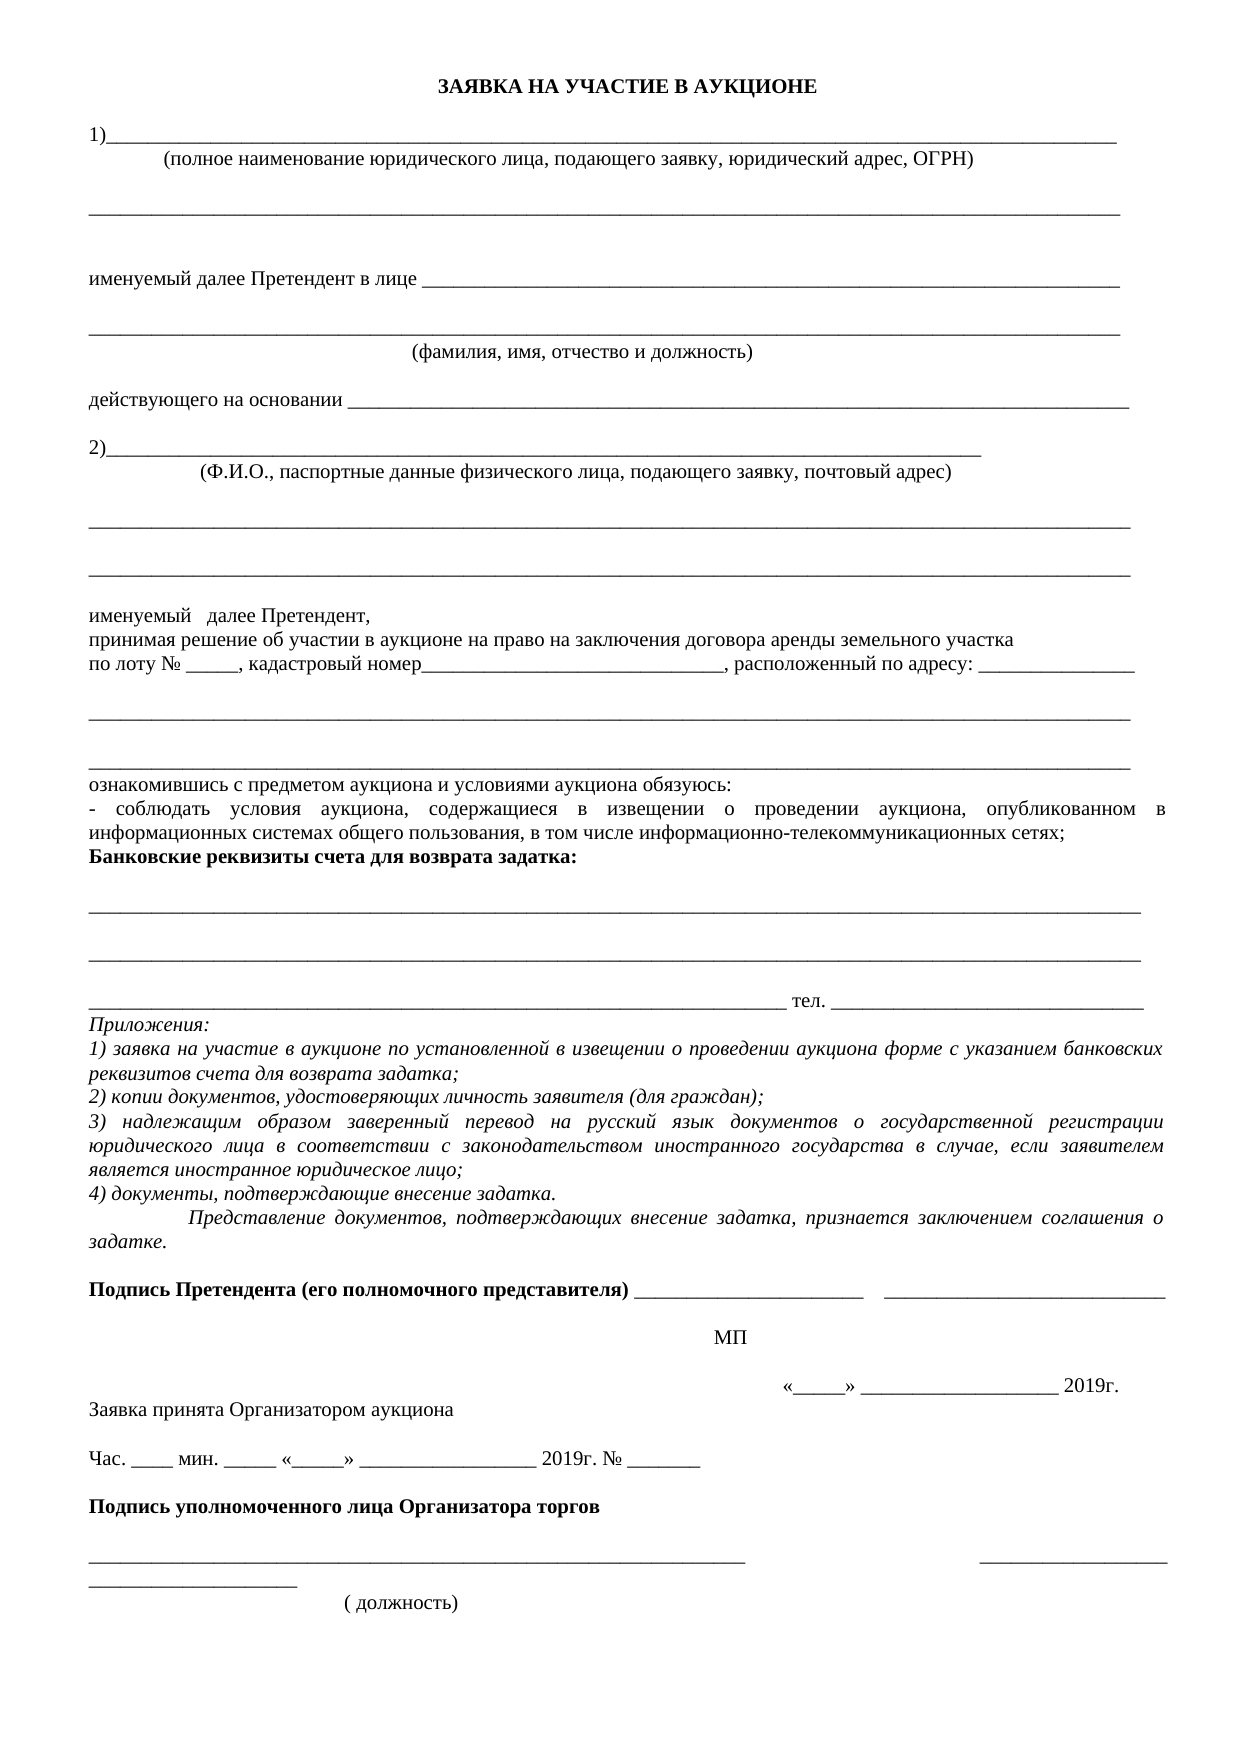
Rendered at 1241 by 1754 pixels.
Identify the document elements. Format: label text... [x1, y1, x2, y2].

text «_____» ___________________ 2019г. [89, 1373, 1167, 1397]
text ___________________________________________________________________________________________________ [89, 194, 1217, 218]
text Заявка принята Организатором аукциона [89, 1397, 1167, 1421]
text 2) копии документов, удостоверяющих личность заявителя (для граждан); [89, 1084, 1167, 1108]
text 1) заявка на участие в аукционе по установленной в извещении о проведении аукциона форме с указанием банковских реквизитов счета для возврата задатка; [89, 1036, 1167, 1084]
text Банковские реквизиты счета для возврата задатка: [89, 844, 1167, 868]
text по лоту № _____, кадастровый номер_____________________________, расположенный по адресу: _______________ [89, 651, 1167, 675]
text именуемый далее Претендент, [89, 603, 1217, 627]
text _____________________________________________________________________________________________________ [89, 892, 1167, 916]
text ЗАЯВКА НА УЧАСТИЕ В АУКЦИОНЕ [89, 74, 1167, 98]
text Приложения: [89, 1012, 1167, 1036]
text именуемый далее Претендент в лице ___________________________________________________________________ [89, 266, 1217, 290]
text ознакомившись с предметом аукциона и условиями аукциона обязуюсь: [89, 772, 1167, 796]
text Час. ____ мин. _____ «_____» _________________ 2019г. № _______ [89, 1445, 1167, 1469]
text ( должность) [89, 1590, 1167, 1614]
text принимая решение об участии в аукционе на право на заключения договора аренды земельного участка [89, 627, 1167, 651]
text _______________________________________________________________ __________________ ____________________ [89, 1542, 1167, 1590]
text (полное наименование юридического лица, подающего заявку, юридический адрес, ОГРН) [148, 146, 1217, 170]
text действующего на основании ___________________________________________________________________________ [89, 387, 1217, 411]
text ____________________________________________________________________________________________________ [89, 699, 1167, 723]
text ___________________________________________________________________ тел. ______________________________ [89, 988, 1167, 1012]
text 4) документы, подтверждающие внесение задатка. [89, 1181, 1167, 1205]
text Представление документов, подтверждающих внесение задатка, признается заключением соглашения о задатке. [89, 1205, 1167, 1253]
text ____________________________________________________________________________________________________ [89, 748, 1167, 772]
text (Ф.И.О., паспортные данные физического лица, подающего заявку, почтовый адрес) [148, 459, 1217, 483]
text 1)_________________________________________________________________________________________________ [89, 122, 1167, 146]
text Подпись Претендента (его полномочного представителя) ______________________ ___________________________ [89, 1277, 1167, 1301]
text ____________________________________________________________________________________________________ [89, 555, 1217, 579]
text ____________________________________________________________________________________________________ [89, 507, 1217, 531]
text 3) надлежащим образом заверенный перевод на русский язык документов о государственной регистрации юридического лица в соответствии с законодательством иностранного государства в случае, если заявителем является иностранное юридическое лицо; [89, 1108, 1167, 1181]
text ___________________________________________________________________________________________________ [89, 314, 1217, 338]
text Подпись уполномоченного лица Организатора торгов [89, 1493, 1167, 1518]
text _____________________________________________________________________________________________________ [89, 940, 1167, 964]
text - соблюдать условия аукциона, содержащиеся в извещении о проведении аукциона, опубликованном в информационных системах общего пользования, в том числе информационно-телекоммуникационных сетях; [89, 796, 1167, 844]
text 2)____________________________________________________________________________________ [89, 435, 1217, 459]
text МП [89, 1325, 1167, 1349]
text (фамилия, имя, отчество и должность) [89, 338, 1217, 363]
